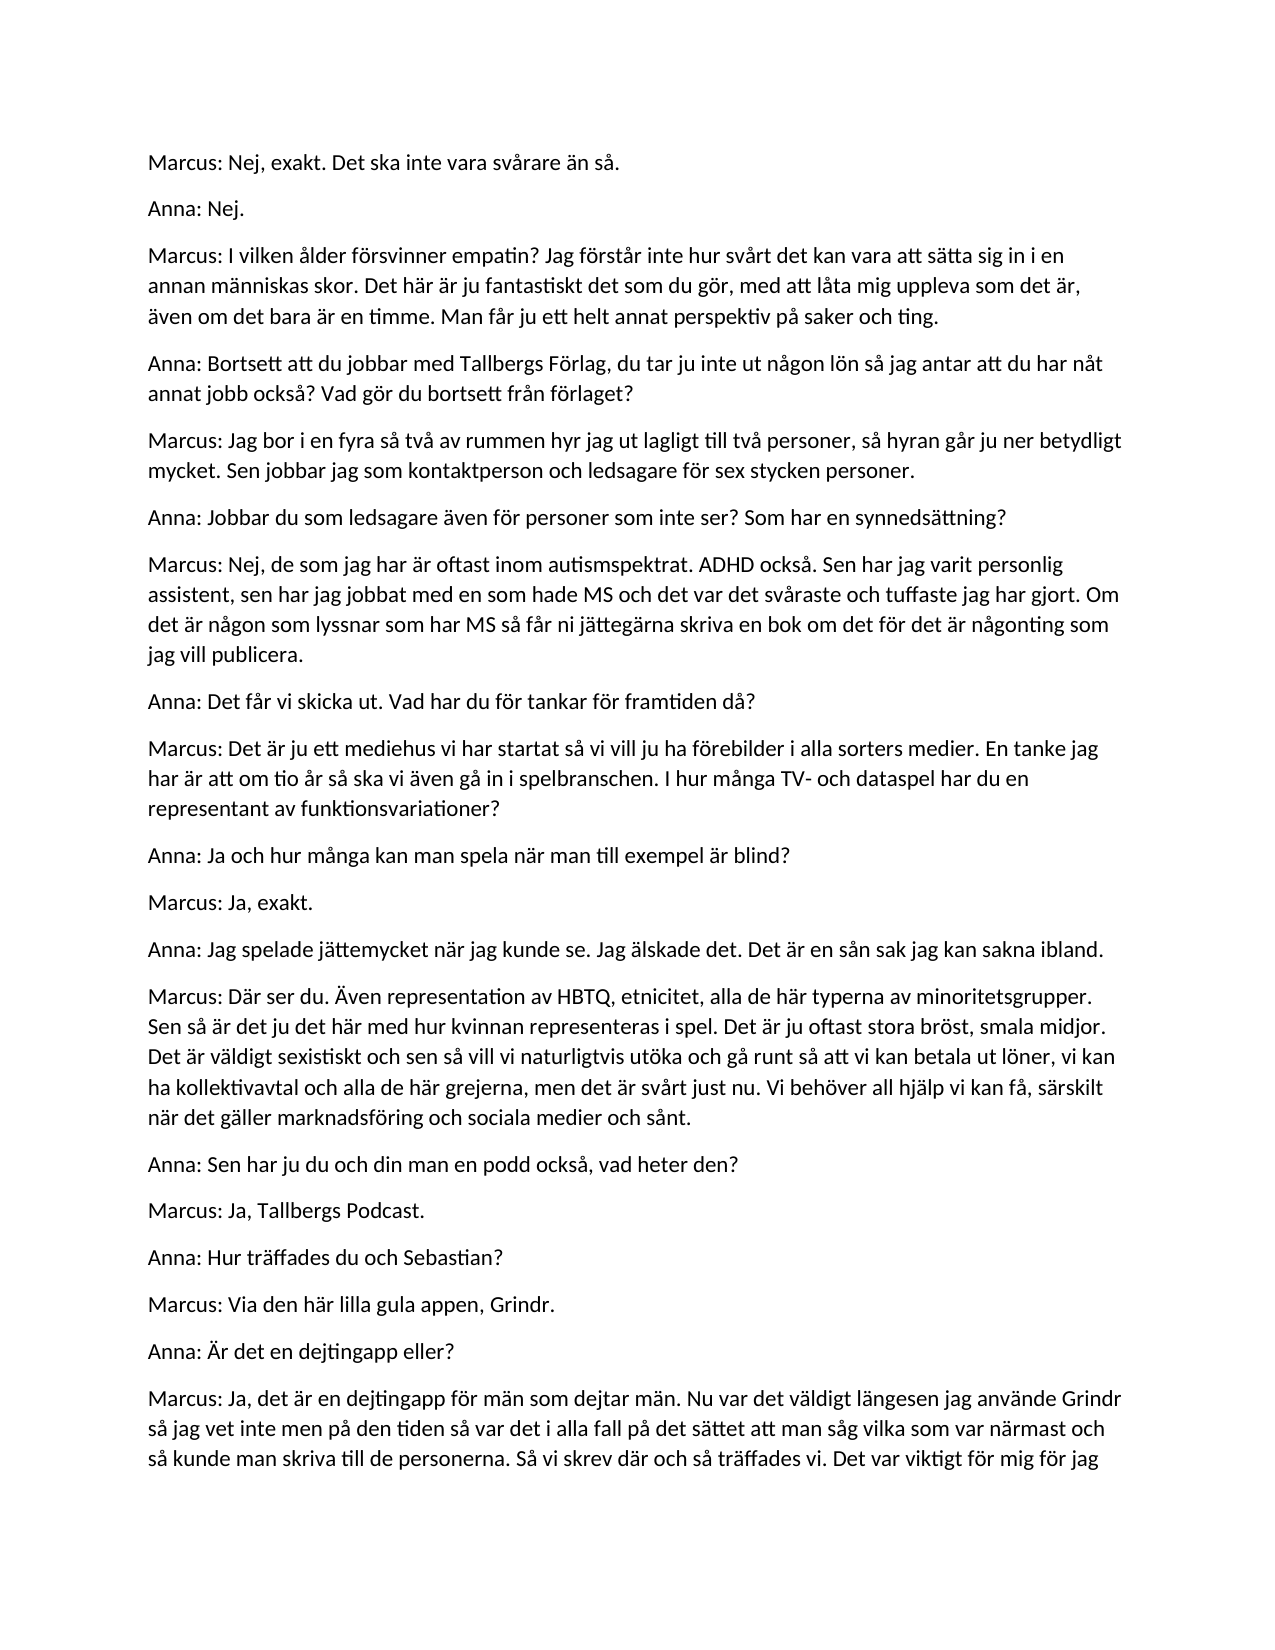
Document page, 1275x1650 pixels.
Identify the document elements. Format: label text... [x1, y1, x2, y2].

text Anna: Det får vi skicka ut. Vad har du för tankar för framtiden då? [148, 687, 1127, 715]
text Anna: Nej. [148, 194, 1127, 222]
text Marcus: Jag bor i en fyra så två av rummen hyr jag ut lagligt till två personer, så hyran går ju ner betydligt mycket. Sen jobbar jag som kontaktperson och ledsagare för sex stycken personer. [148, 426, 1127, 484]
text Marcus: Nej, exakt. Det ska inte vara svårare än så. [148, 148, 1127, 176]
text Marcus: Ja, Tallbergs Podcast. [148, 1197, 1127, 1224]
text Marcus: Via den här lilla gula appen, Grindr. [148, 1290, 1127, 1318]
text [148, 1384, 1127, 1472]
text Marcus: I vilken ålder försvinner empatin? Jag förstår inte hur svårt det kan vara att sätta sig in i en annan människas skor. Det här är ju fantastiskt det som du gör, med att låta mig uppleva som det är, även om det bara är en timme. Man får ju ett helt annat perspektiv på saker och ting. [148, 241, 1127, 330]
text Marcus: Där ser du. Även representation av HBTQ, etnicitet, alla de här typerna av minoritetsgrupper. Sen så är det ju det här med hur kvinnan representeras i spel. Det är ju oftast stora bröst, smala midjor. Det är väldigt sexistiskt och sen så vill vi naturligtvis utöka och gå runt så att vi kan betala ut löner, vi kan ha kollektivavtal och alla de här grejerna, men det är svårt just nu. Vi behöver all hjälp vi kan få, särskilt när det gäller marknadsföring och sociala medier och sånt. [148, 982, 1127, 1131]
text Anna: Är det en dejtingapp eller? [148, 1337, 1127, 1365]
text Marcus: Nej, de som jag har är oftast inom autismspektrat. ADHD också. Sen har jag varit personlig assistent, sen har jag jobbat med en som hade MS och det var det svåraste och tuffaste jag har gjort. Om det är någon som lyssnar som har MS så får ni jättegärna skriva en bok om det för det är någonting som jag vill publicera. [148, 550, 1127, 668]
text Anna: Jag spelade jättemycket när jag kunde se. Jag älskade det. Det är en sån sak jag kan sakna ibland. [148, 935, 1127, 963]
text Anna: Ja och hur många kan man spela när man till exempel är blind? [148, 841, 1127, 869]
text Marcus: Ja, exakt. [148, 888, 1127, 916]
text Marcus: Det är ju ett mediehus vi har startat så vi vill ju ha förebilder i alla sorters medier. En tanke jag har är att om tio år så ska vi även gå in i spelbranschen. I hur många TV- och dataspel har du en representant av funktionsvariationer? [148, 734, 1127, 822]
text Anna: Bortsett att du jobbar med Tallbergs Förlag, du tar ju inte ut någon lön så jag antar att du har nåt annat jobb också? Vad gör du bortsett från förlaget? [148, 349, 1127, 407]
text Anna: Sen har ju du och din man en podd också, vad heter den? [148, 1150, 1127, 1178]
text Anna: Jobbar du som ledsagare även för personer som inte ser? Som har en synnedsättning? [148, 503, 1127, 531]
text Anna: Hur träffades du och Sebastian? [148, 1243, 1127, 1271]
